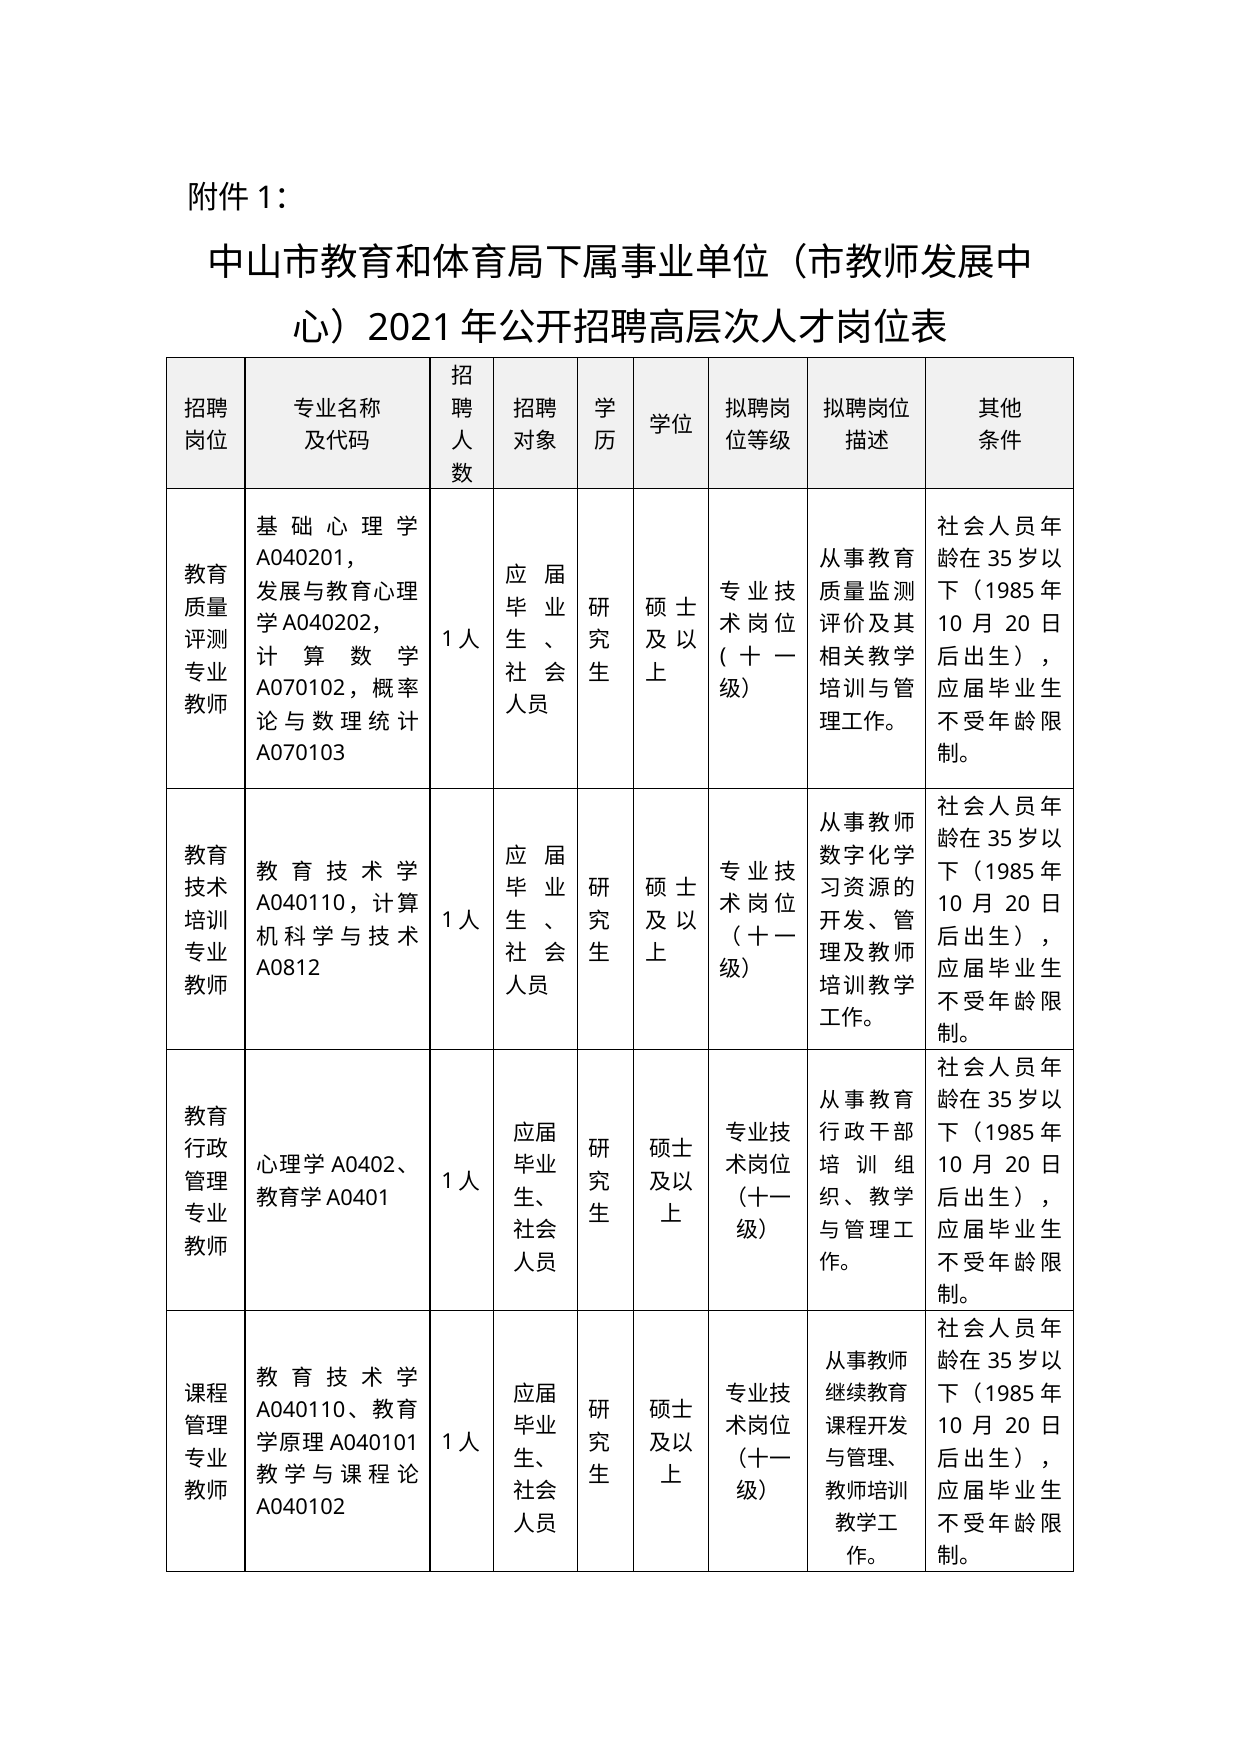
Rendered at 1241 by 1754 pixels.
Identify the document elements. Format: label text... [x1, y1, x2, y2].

table_header 其他 条件 [926, 358, 1073, 488]
table_cell 硕士及以上 [634, 1050, 708, 1309]
table_header 学位 [634, 358, 708, 488]
table_header 专业名称 及代码 [246, 358, 429, 488]
table_cell 硕士及以上 [634, 489, 708, 787]
table_cell 硕士及以上 [634, 789, 708, 1048]
table_header 招聘人数 [431, 358, 493, 488]
table_cell 从事教育行政干部培训组织、教学与管理工作。 [808, 1050, 925, 1309]
table_header 招聘 对象 [494, 358, 577, 488]
table_cell 社会人员年龄在35岁以下（1985年10月20日后出生），应届毕业生不受年龄限制。 [926, 1311, 1073, 1571]
table_cell 1人 [431, 1311, 493, 1571]
table_cell 教育技术学A040110，计算机科学与技术A0812 [246, 789, 429, 1048]
table_cell 专业技术岗位（十一级） [709, 1311, 807, 1571]
table_cell 课程管理专业教师 [167, 1311, 244, 1571]
table_cell 专业技术岗位(十一级） [709, 489, 807, 787]
table_cell 教育质量评测专业教师 [167, 489, 244, 787]
table_header 招聘岗位 [167, 358, 244, 488]
table_cell 研究生 [578, 1311, 633, 1571]
table_cell 从事教师继续教育课程开发与管理、教师培训教学工作。 [808, 1311, 925, 1571]
table_header 拟聘岗位描述 [808, 358, 925, 488]
table_cell 从事教育质量监测评价及其相关教学培训与管理工作。 [808, 489, 925, 787]
table_cell 社会人员年龄在35岁以下（1985年10月20日后出生），应届毕业生不受年龄限制。 [926, 489, 1073, 787]
table_cell 应届毕业生、社会人员 [494, 789, 577, 1048]
text 附件1： [187, 162, 1053, 227]
table_cell 应届毕业生、社会人员 [494, 1050, 577, 1309]
text 中山市教育和体育局下属事业单位（市教师发展中心）2021年公开招聘高层次人才岗位表 [187, 227, 1053, 357]
table_cell 1人 [431, 489, 493, 787]
table_cell 社会人员年龄在35岁以下（1985年10月20日后出生），应届毕业生不受年龄限制。 [926, 1050, 1073, 1309]
table_cell 从事教师数字化学习资源的开发、管理及教师培训教学工作。 [808, 789, 925, 1048]
table_cell 1人 [431, 789, 493, 1048]
table_cell 社会人员年龄在35岁以下（1985年10月20日后出生），应届毕业生不受年龄限制。 [926, 789, 1073, 1048]
table_cell 研究生 [578, 789, 633, 1048]
table_cell 应届毕业生、社会人员 [494, 489, 577, 787]
table_cell 应届毕业生、社会人员 [494, 1311, 577, 1571]
table_cell 基础心理学A040201， 发展与教育心理学A040202， 计算数学A070102，概率论与数理统计A070103 [246, 489, 429, 787]
table_cell 硕士及以上 [634, 1311, 708, 1571]
table_header 拟聘岗位等级 [709, 358, 807, 488]
table_cell 研究生 [578, 1050, 633, 1309]
table_cell 专业技术岗位（十一级） [709, 789, 807, 1048]
table_cell 研究生 [578, 489, 633, 787]
table_cell 专业技术岗位（十一级） [709, 1050, 807, 1309]
table_header 学历 [578, 358, 633, 488]
table_cell 教育技术学A040110、教育学原理A040101教学与课程论A040102 [246, 1311, 429, 1571]
table_cell 教育行政管理专业教师 [167, 1050, 244, 1309]
table_cell 1人 [431, 1050, 493, 1309]
table_cell 教育技术培训专业教师 [167, 789, 244, 1048]
table_cell 心理学A0402、教育学A0401 [246, 1050, 429, 1309]
